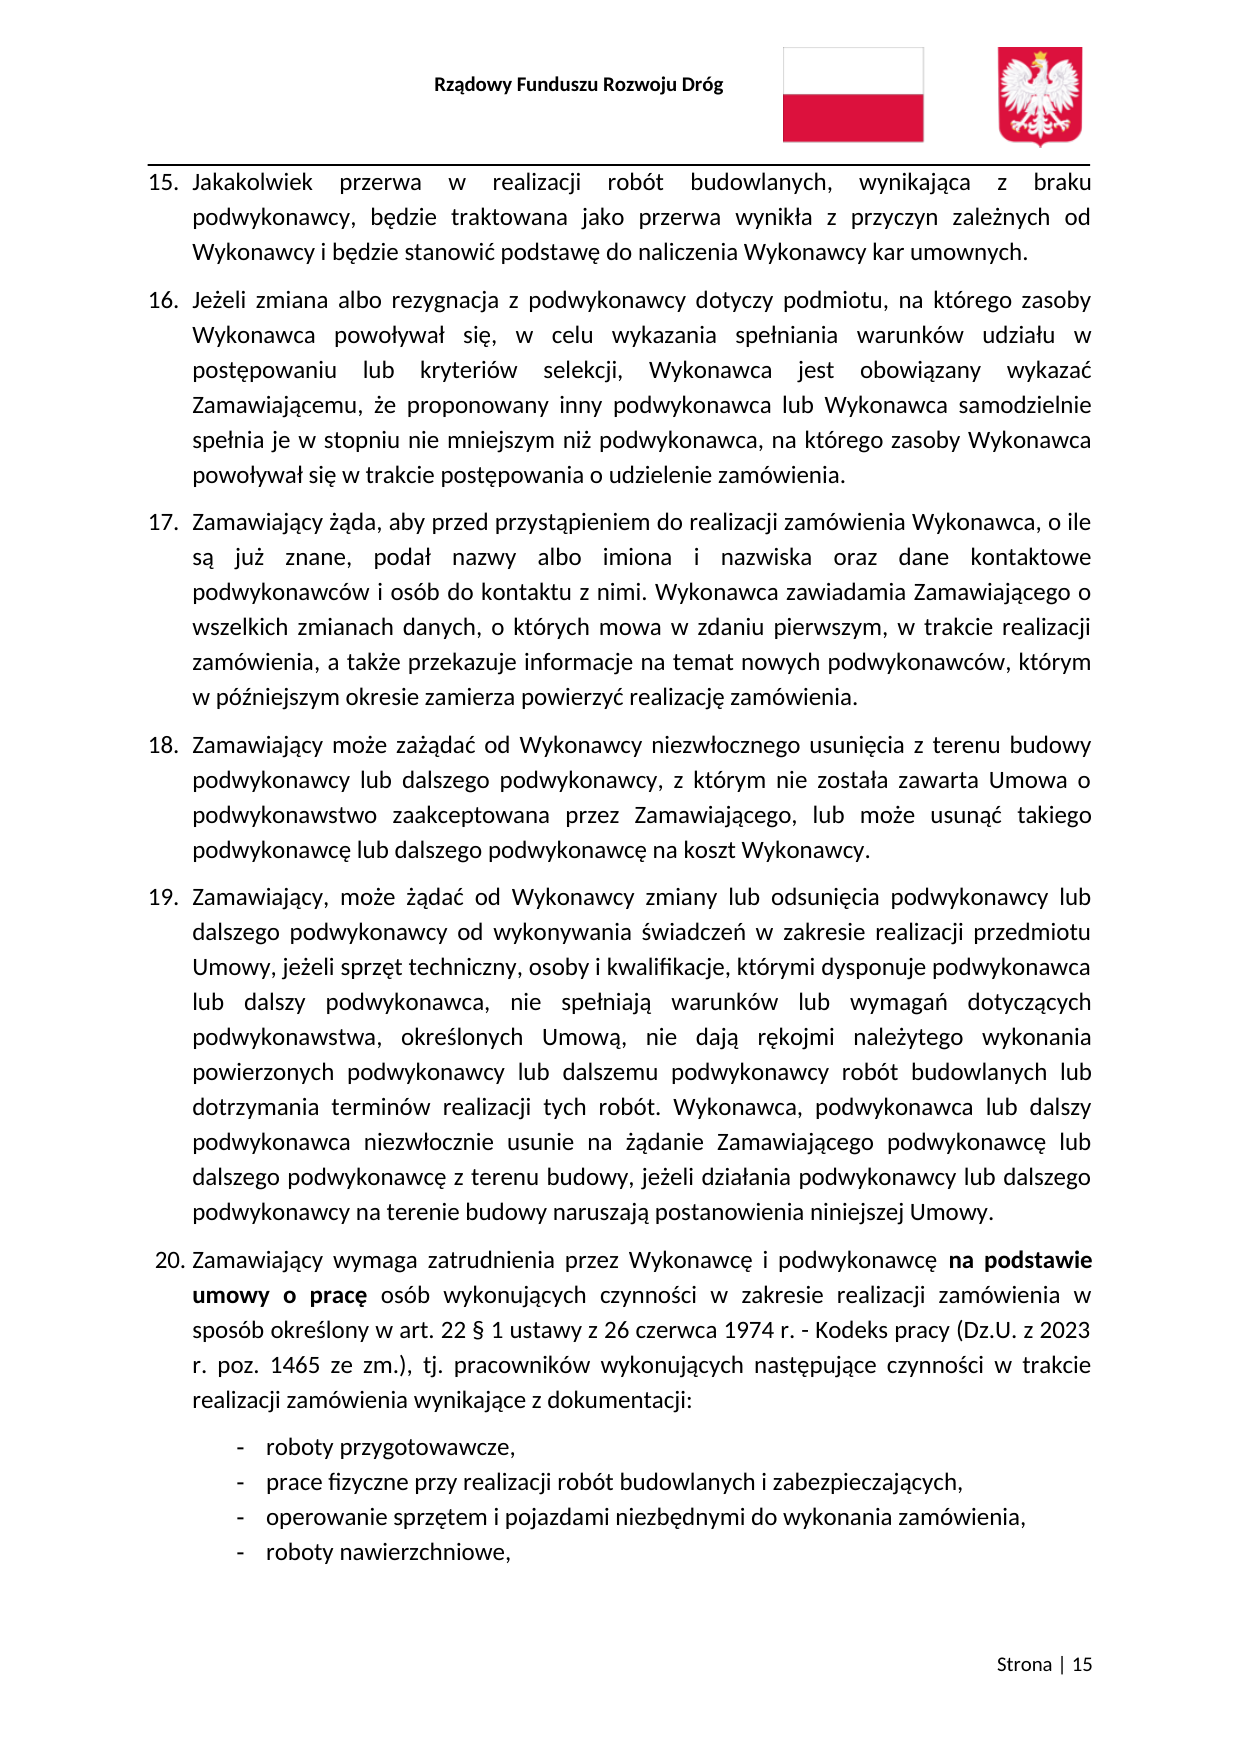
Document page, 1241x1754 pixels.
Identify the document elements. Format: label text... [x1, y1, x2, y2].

list roboty nawierzchniowe, [236, 1536, 1093, 1567]
list Zamawiający może zażądać od Wykonawcy niezwłocznego usunięcia z terenu budowy podwykonawcy lub dalszego podwykonawcy, z którym nie została zawarta Umowa o podwykonawstwo zaakceptowana przez Zamawiającego, lub może usunąć takiego podwykonawcę lub dalszego podwykonawcę na koszt Wykonawcy. [148, 729, 1093, 864]
list Jakakolwiek przerwa w realizacji robót budowlanych, wynikająca z braku podwykonawcy, będzie traktowana jako przerwa wynikła z przyczyn zależnych od Wykonawcy i będzie stanowić podstawę do naliczenia Wykonawcy kar umownych. [148, 166, 1093, 267]
list Zamawiający wymaga zatrudnienia przez Wykonawcę i podwykonawcę na podstawie umowy o pracę osób wykonujących czynności w zakresie realizacji zamówienia w sposób określony w art. 22 § 1 ustawy z 26 czerwca 1974 r. - Kodeks pracy (Dz.U. z 2023 r. poz. 1465 ze zm.), tj. pracowników wykonujących następujące czynności w trakcie realizacji zamówienia wynikające z dokumentacji: [154, 1244, 1093, 1414]
list roboty przygotowawcze, [236, 1431, 1093, 1462]
list prace fizyczne przy realizacji robót budowlanych i zabezpieczających, [236, 1466, 1093, 1497]
list Zamawiający, może żądać od Wykonawcy zmiany lub odsunięcia podwykonawcy lub dalszego podwykonawcy od wykonywania świadczeń w zakresie realizacji przedmiotu Umowy, jeżeli sprzęt techniczny, osoby i kwalifikacje, którymi dysponuje podwykonawca lub dalszy podwykonawca, nie spełniają warunków lub wymagań dotyczących podwykonawstwa, określonych Umową, nie dają rękojmi należytego wykonania powierzonych podwykonawcy lub dalszemu podwykonawcy robót budowlanych lub dotrzymania terminów realizacji tych robót. Wykonawca, podwykonawca lub dalszy podwykonawca niezwłocznie usunie na żądanie Zamawiającego podwykonawcę lub dalszego podwykonawcę z terenu budowy, jeżeli działania podwykonawcy lub dalszego podwykonawcy na terenie budowy naruszają postanowienia niniejszej Umowy. [148, 881, 1093, 1227]
list Zamawiający żąda, aby przed przystąpieniem do realizacji zamówienia Wykonawca, o ile są już znane, podał nazwy albo imiona i nazwiska oraz dane kontaktowe podwykonawców i osób do kontaktu z nimi. Wykonawca zawiadamia Zamawiającego o wszelkich zmianach danych, o których mowa w zdaniu pierwszym, w trakcie realizacji zamówienia, a także przekazuje informacje na temat nowych podwykonawców, którym w późniejszym okresie zamierza powierzyć realizację zamówienia. [148, 506, 1093, 712]
list operowanie sprzętem i pojazdami niezbędnymi do wykonania zamówienia, [236, 1501, 1093, 1532]
list Jeżeli zmiana albo rezygnacja z podwykonawcy dotyczy podmiotu, na którego zasoby Wykonawca powoływał się, w celu wykazania spełniania warunków udziału w postępowaniu lub kryteriów selekcji, Wykonawca jest obowiązany wykazać Zamawiającemu, że proponowany inny podwykonawca lub Wykonawca samodzielnie spełnia je w stopniu nie mniejszym niż podwykonawca, na którego zasoby Wykonawca powoływał się w trakcie postępowania o udzielenie zamówienia. [148, 284, 1093, 489]
